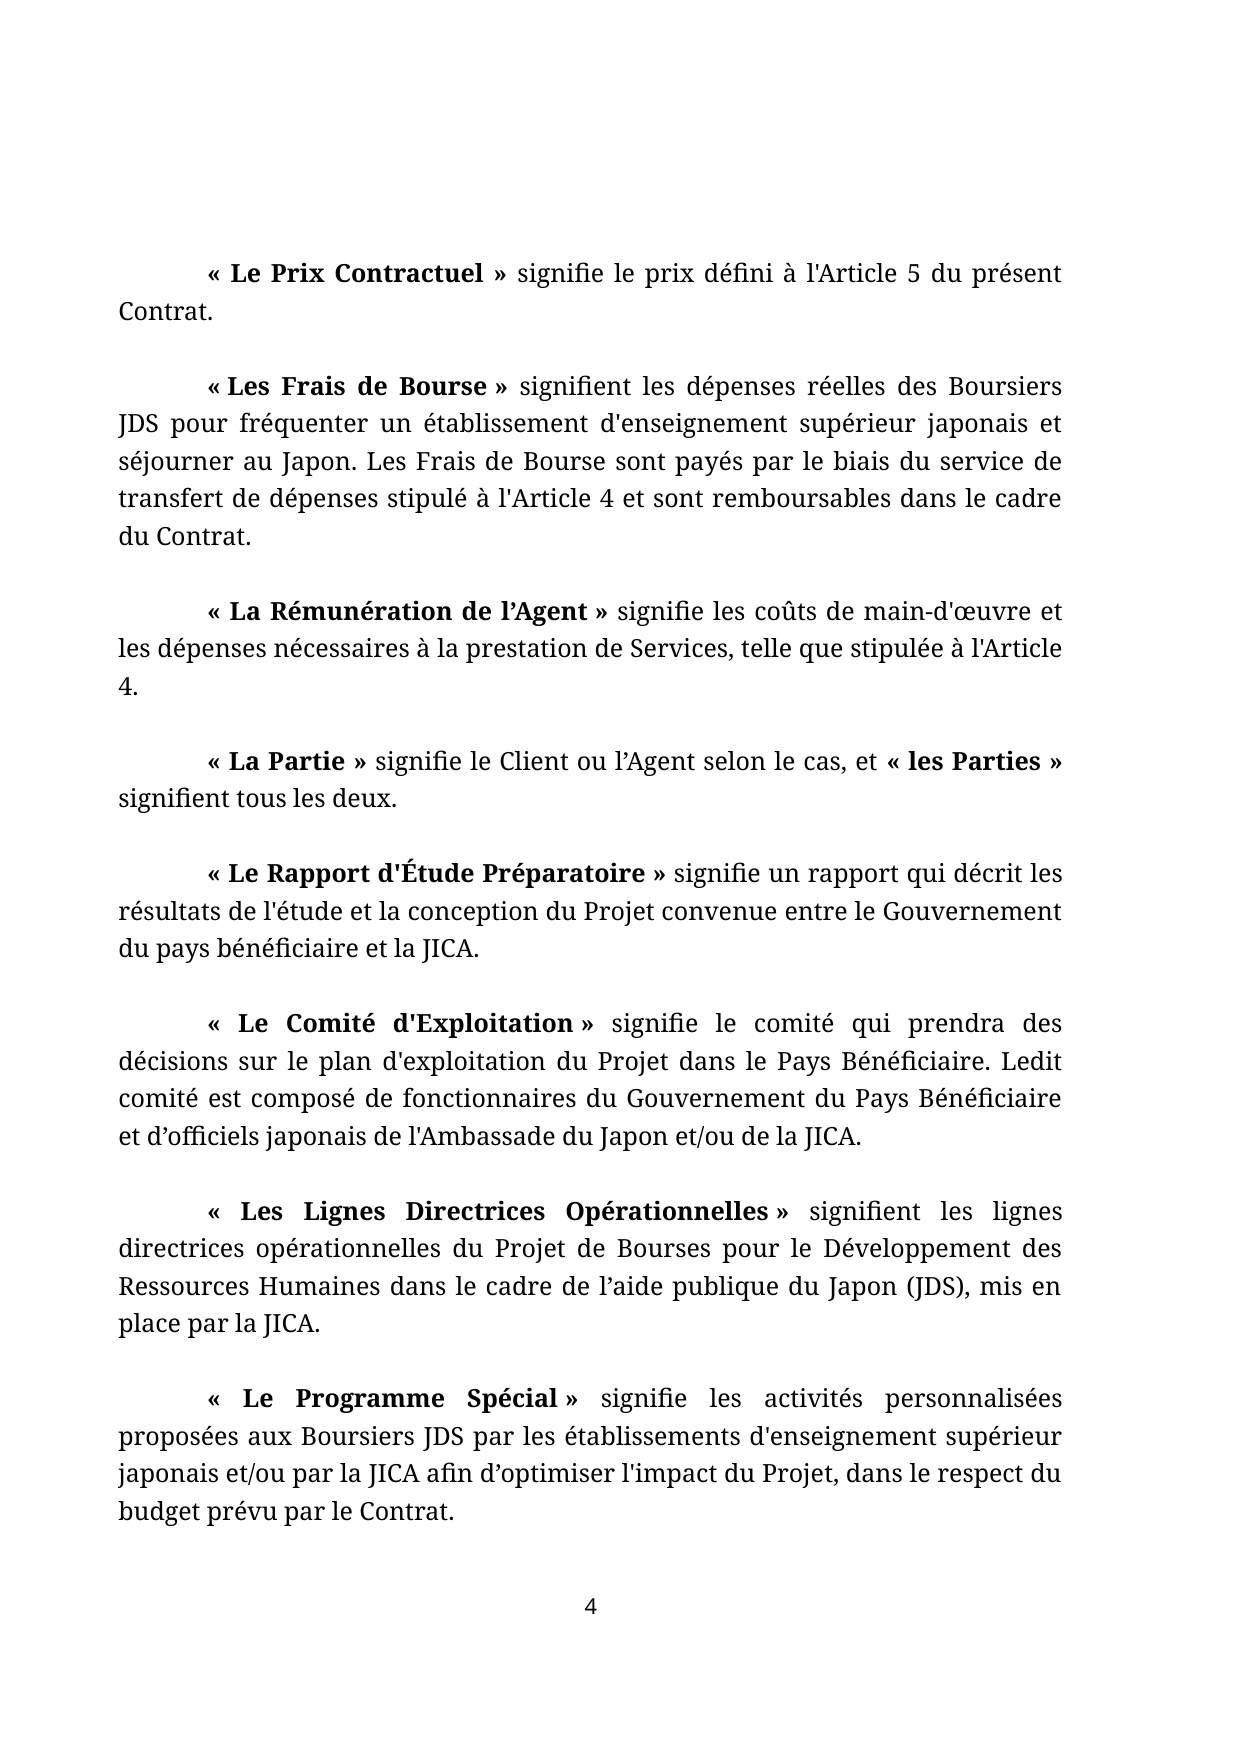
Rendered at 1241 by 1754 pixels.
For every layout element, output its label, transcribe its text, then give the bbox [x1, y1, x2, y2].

text « Les Lignes Directrices Opérationnelles » signifient les lignes directrices opérationnelles du Projet de Bourses pour le Développement des Ressources Humaines dans le cadre de l’aide publique du Japon (JDS), mis en place par la JICA. [118, 1192, 1063, 1342]
text « La Partie » signifie le Client ou l’Agent selon le cas, et « les Parties » signifient tous les deux. [118, 742, 1063, 817]
text « La Rémunération de l’Agent » signifie les coûts de main-d'œuvre et les dépenses nécessaires à la prestation de Services, telle que stipulée à l'Article 4. [118, 592, 1063, 704]
text « Le Rapport d'Étude Préparatoire » signifie un rapport qui décrit les résultats de l'étude et la conception du Projet convenue entre le Gouvernement du pays bénéficiaire et la JICA. [118, 854, 1063, 967]
text « Le Programme Spécial » signifie les activités personnalisées proposées aux Boursiers JDS par les établissements d'enseignement supérieur japonais et/ou par la JICA afin d’optimiser l'impact du Projet, dans le respect du budget prévu par le Contrat. [118, 1379, 1063, 1529]
text « Les Frais de Bourse » signifient les dépenses réelles des Boursiers JDS pour fréquenter un établissement d'enseignement supérieur japonais et séjourner au Japon. Les Frais de Bourse sont payés par le biais du service de transfert de dépenses stipulé à l'Article 4 et sont remboursables dans le cadre du Contrat. [118, 367, 1063, 554]
text « Le Comité d'Exploitation » signifie le comité qui prendra des décisions sur le plan d'exploitation du Projet dans le Pays Bénéficiaire. Ledit comité est composé de fonctionnaires du Gouvernement du Pays Bénéficiaire et d’officiels japonais de l'Ambassade du Japon et/ou de la JICA. [118, 1004, 1063, 1154]
text « Le Prix Contractuel » signifie le prix défini à l'Article 5 du présent Contrat. [118, 254, 1063, 329]
